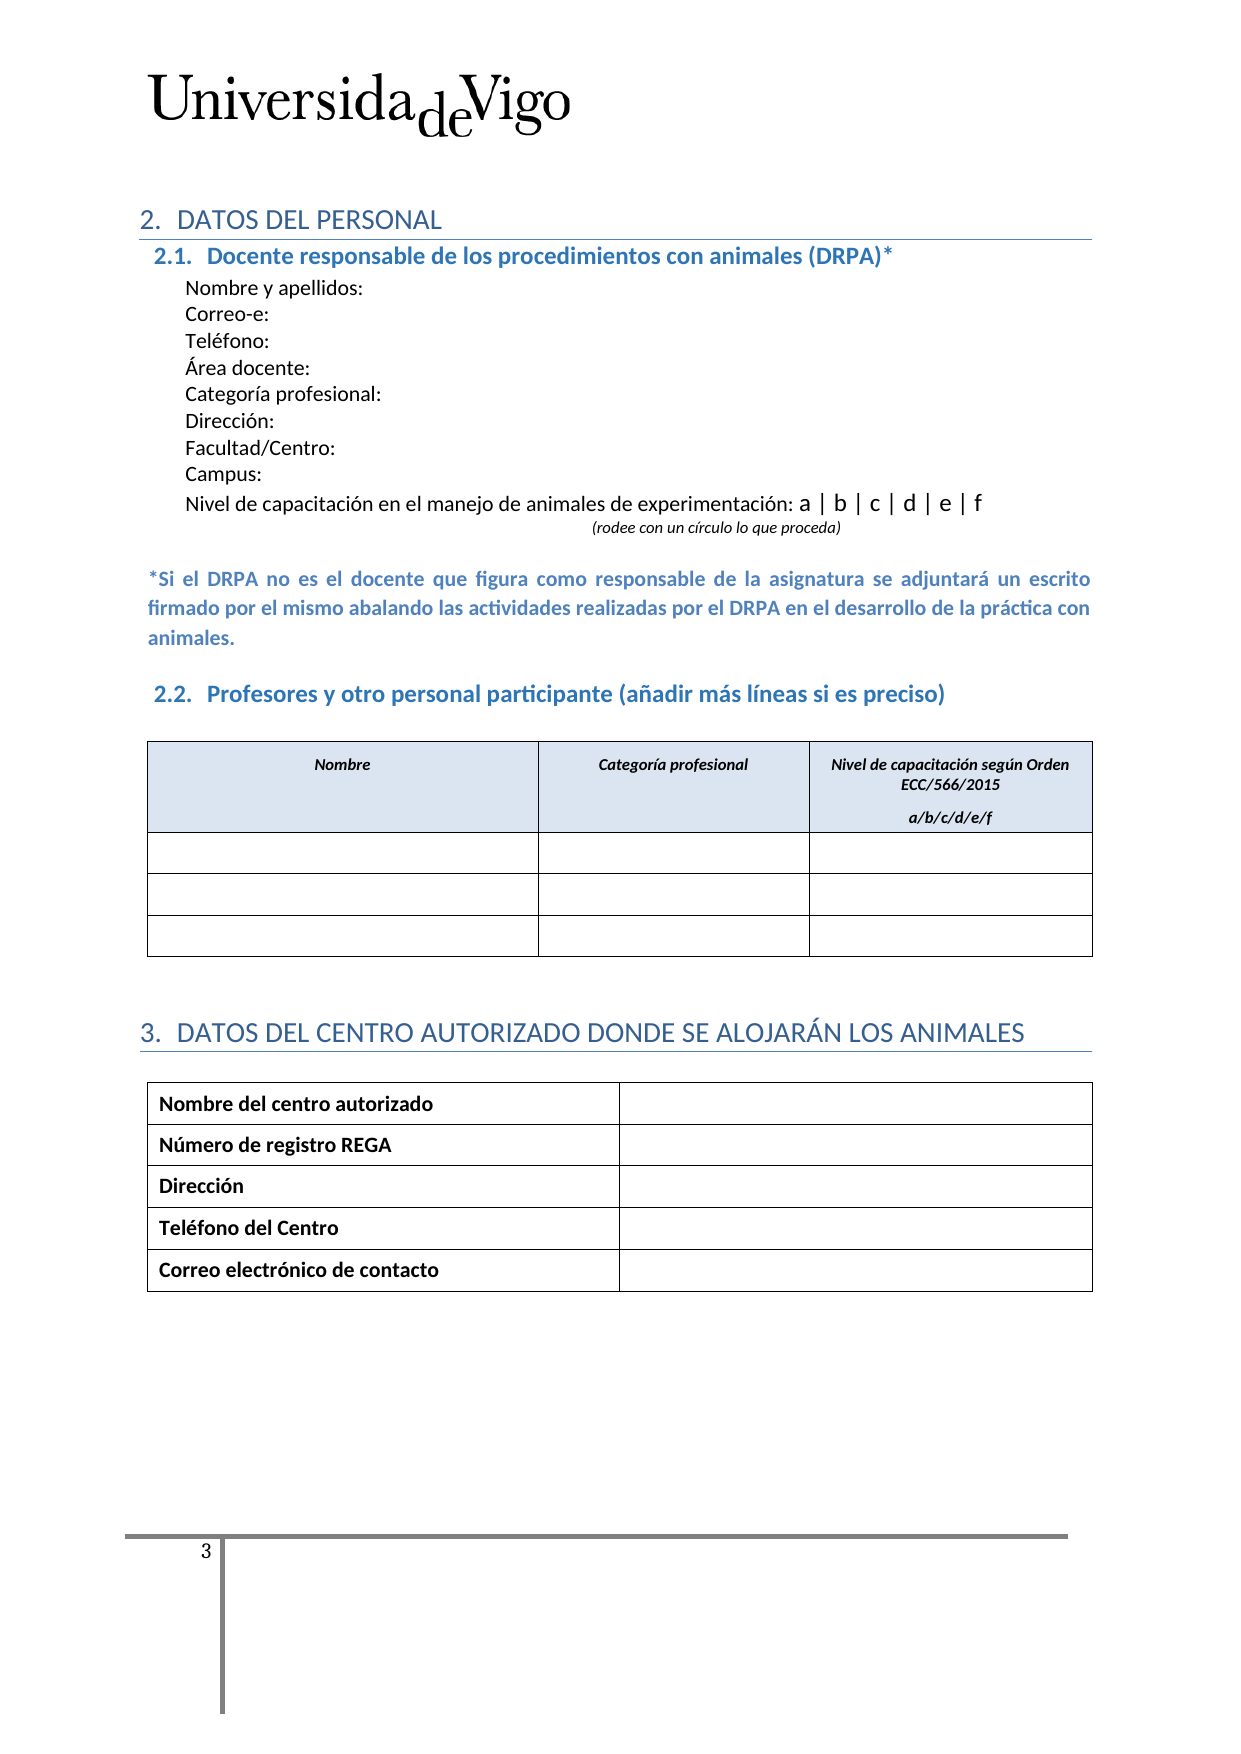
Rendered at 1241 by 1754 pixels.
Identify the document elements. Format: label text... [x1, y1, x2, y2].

text Campus: [148, 460, 1092, 487]
table_header [620, 1083, 1092, 1123]
table_cell [620, 1166, 1092, 1207]
text Nivel de capacitación en el manejo de animales de experimentación: a | b | c | d | e | f [148, 487, 1092, 517]
text Dirección: [148, 407, 1092, 434]
subtitle DATOS DEL CENTRO AUTORIZADO DONDE SE ALOJARÁN LOS ANIMALES [139, 1014, 1092, 1052]
list Profesores y otro personal participante (añadir más líneas si es preciso) [154, 678, 1092, 709]
table_cell Correo electrónico de contacto [148, 1250, 619, 1291]
text Categoría profesional: [148, 380, 1092, 407]
table_header Nivel de capacitación según Orden ECC/566/2015 a/b/c/d/e/f [810, 742, 1092, 832]
subtitle DATOS DEL PERSONAL [139, 201, 1092, 239]
text Teléfono: [148, 327, 1092, 354]
text Facultad/Centro: [148, 434, 1092, 460]
table_cell [148, 874, 538, 914]
table_cell Número de registro REGA [148, 1125, 619, 1165]
table_header Categoría profesional [539, 742, 809, 832]
table_cell [620, 1250, 1092, 1291]
text *Si el DRPA no es el docente que figura como responsable de la asignatura se adjuntará un escrito firmado por el mismo abalando las actividades realizadas por el DRPA en el desarrollo de la práctica con animales. [148, 565, 1092, 651]
table_header Nombre del centro autorizado [148, 1083, 619, 1123]
table_cell [810, 916, 1092, 956]
table_cell Teléfono del Centro [148, 1208, 619, 1249]
table_cell [810, 833, 1092, 873]
table_cell [539, 916, 809, 956]
picture [147, 73, 570, 137]
table_header Nombre [148, 742, 538, 832]
table_cell [620, 1208, 1092, 1249]
text (rodee con un círculo lo que proceda) [148, 517, 1092, 538]
text Nombre y apellidos: [148, 274, 1092, 300]
table_cell Dirección [148, 1166, 619, 1207]
list Docente responsable de los procedimientos con animales (DRPA)* [154, 240, 1092, 271]
table_cell [620, 1125, 1092, 1165]
text Área docente: [148, 354, 1092, 380]
table_cell [148, 916, 538, 956]
text Correo-e: [148, 300, 1092, 327]
table_cell [148, 833, 538, 873]
table_cell [539, 874, 809, 914]
table_cell [539, 833, 809, 873]
table_cell [810, 874, 1092, 914]
